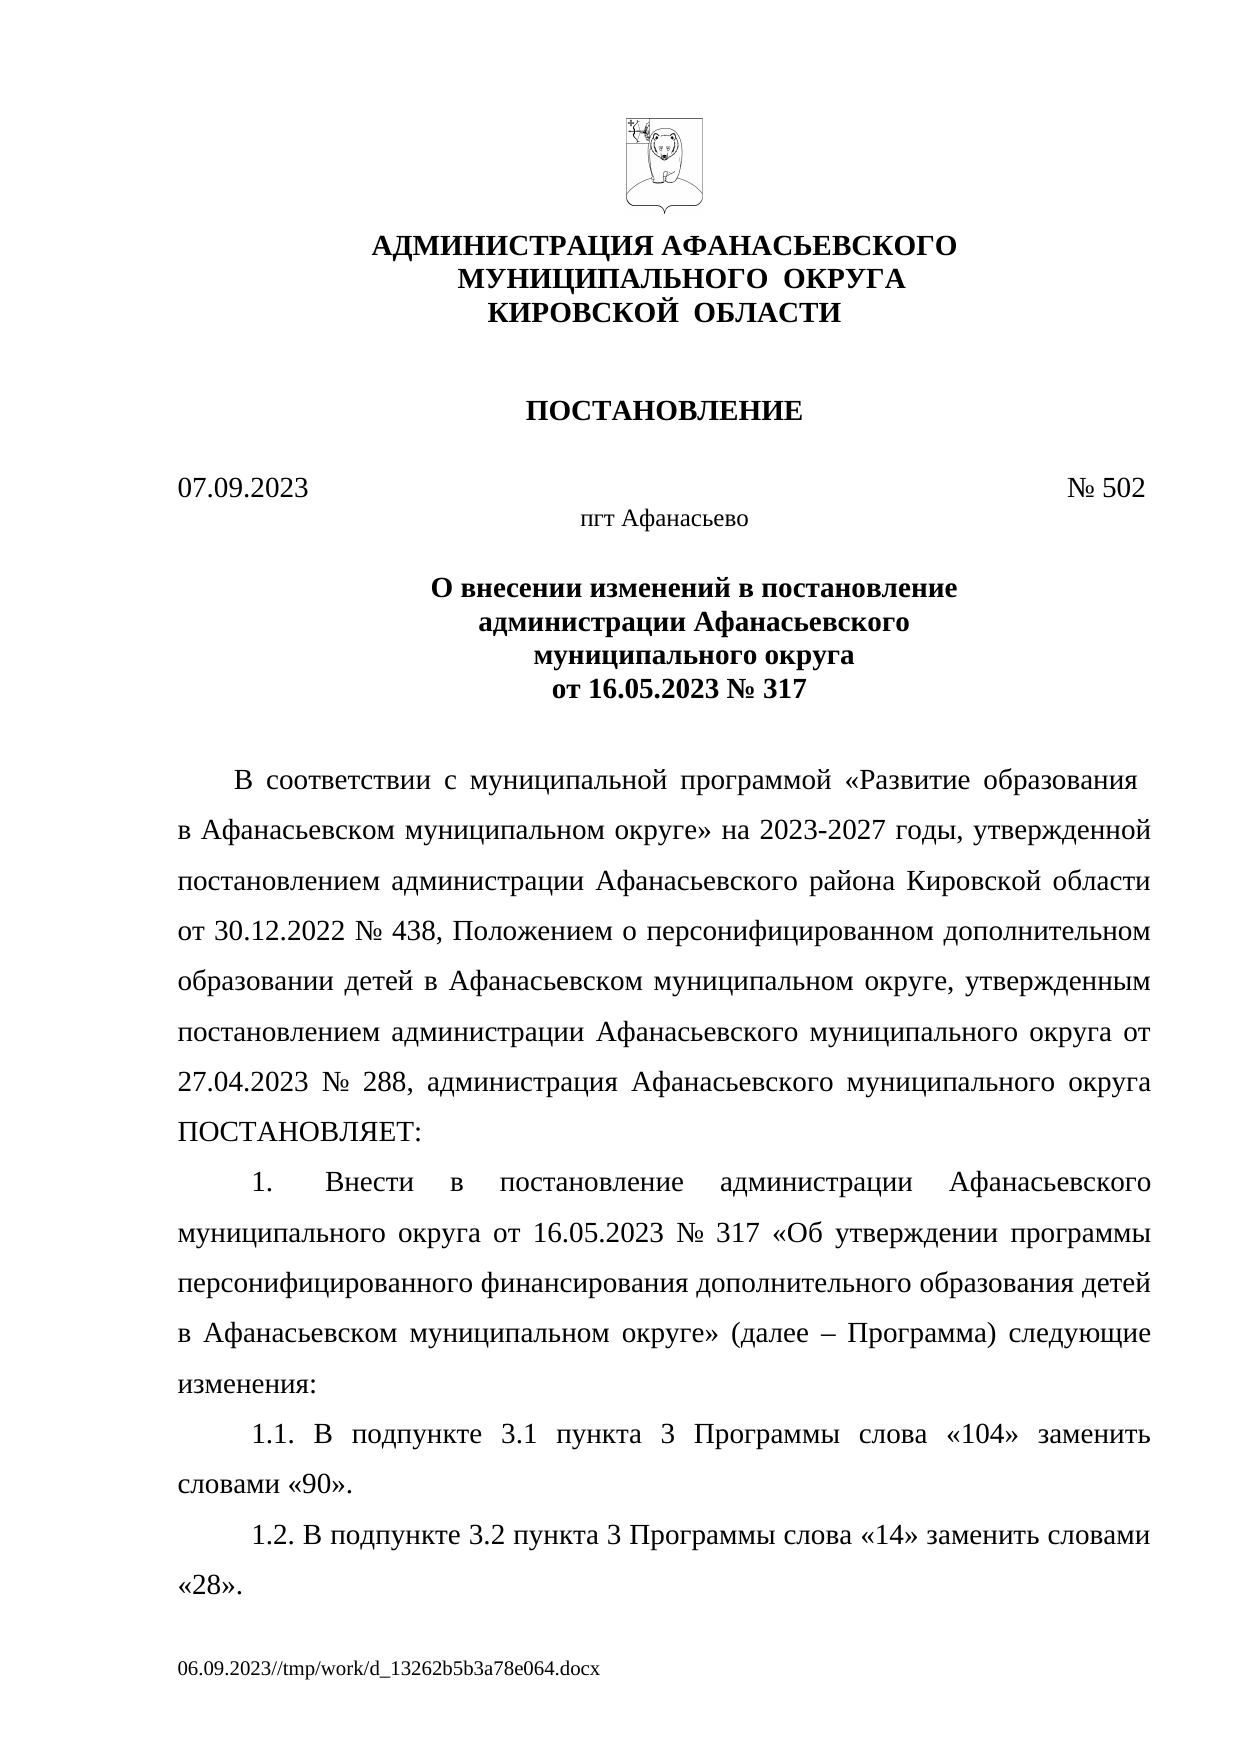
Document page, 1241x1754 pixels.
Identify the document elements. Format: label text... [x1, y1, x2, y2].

text КИРОВСКОЙ ОБЛАСТИ [177, 295, 1152, 328]
text О внесении изменений в постановление [236, 570, 1152, 604]
text от 16.05.2023 № 317 [177, 671, 1152, 704]
text 1.1. В подпункте 3.1 пункта 3 Программы слова «104» заменить словами «90». [177, 1416, 1152, 1500]
text АДМИНИСТРАЦИЯ АФАНАСЬЕВСКОГО [177, 228, 1152, 261]
picture [626, 118, 703, 214]
text муниципального округа [236, 637, 1152, 671]
text 1.2. В подпункте 3.2 пункта 3 Программы слова «14» заменить словами «28». [177, 1517, 1152, 1601]
text пгт Афанасьево [177, 503, 1152, 532]
text В соответствии с муниципальной программой «Развитие образования в Афанасьевском муниципальном округе» на 2023-2027 годы, утвержденной постановлением администрации Афанасьевского района Кировской области от 30.12.2022 № 438, Положением о персонифицированном дополнительном образовании детей в Афанасьевском муниципальном округе, утвержденным постановлением администрации Афанасьевского муниципального округа от 27.04.2023 № 288, администрация Афанасьевского муниципального округа ПОСТАНОВЛЯЕТ: [177, 762, 1152, 1148]
text администрации Афанасьевского [236, 604, 1152, 637]
text ПОСТАНОВЛЕНИЕ [177, 393, 1152, 427]
text МУНИЦИПАЛЬНОГО ОКРУГА [177, 261, 1152, 295]
list Внести в постановление администрации Афанасьевского муниципального округа от 16.05.2023 № 317 «Об утверждении программы персонифицированного финансирования дополнительного образования детей в Афанасьевском муниципальном округе» (далее – Программа) следующие изменения: [177, 1164, 1152, 1399]
text 07.09.2023 № 502 [177, 470, 1152, 503]
